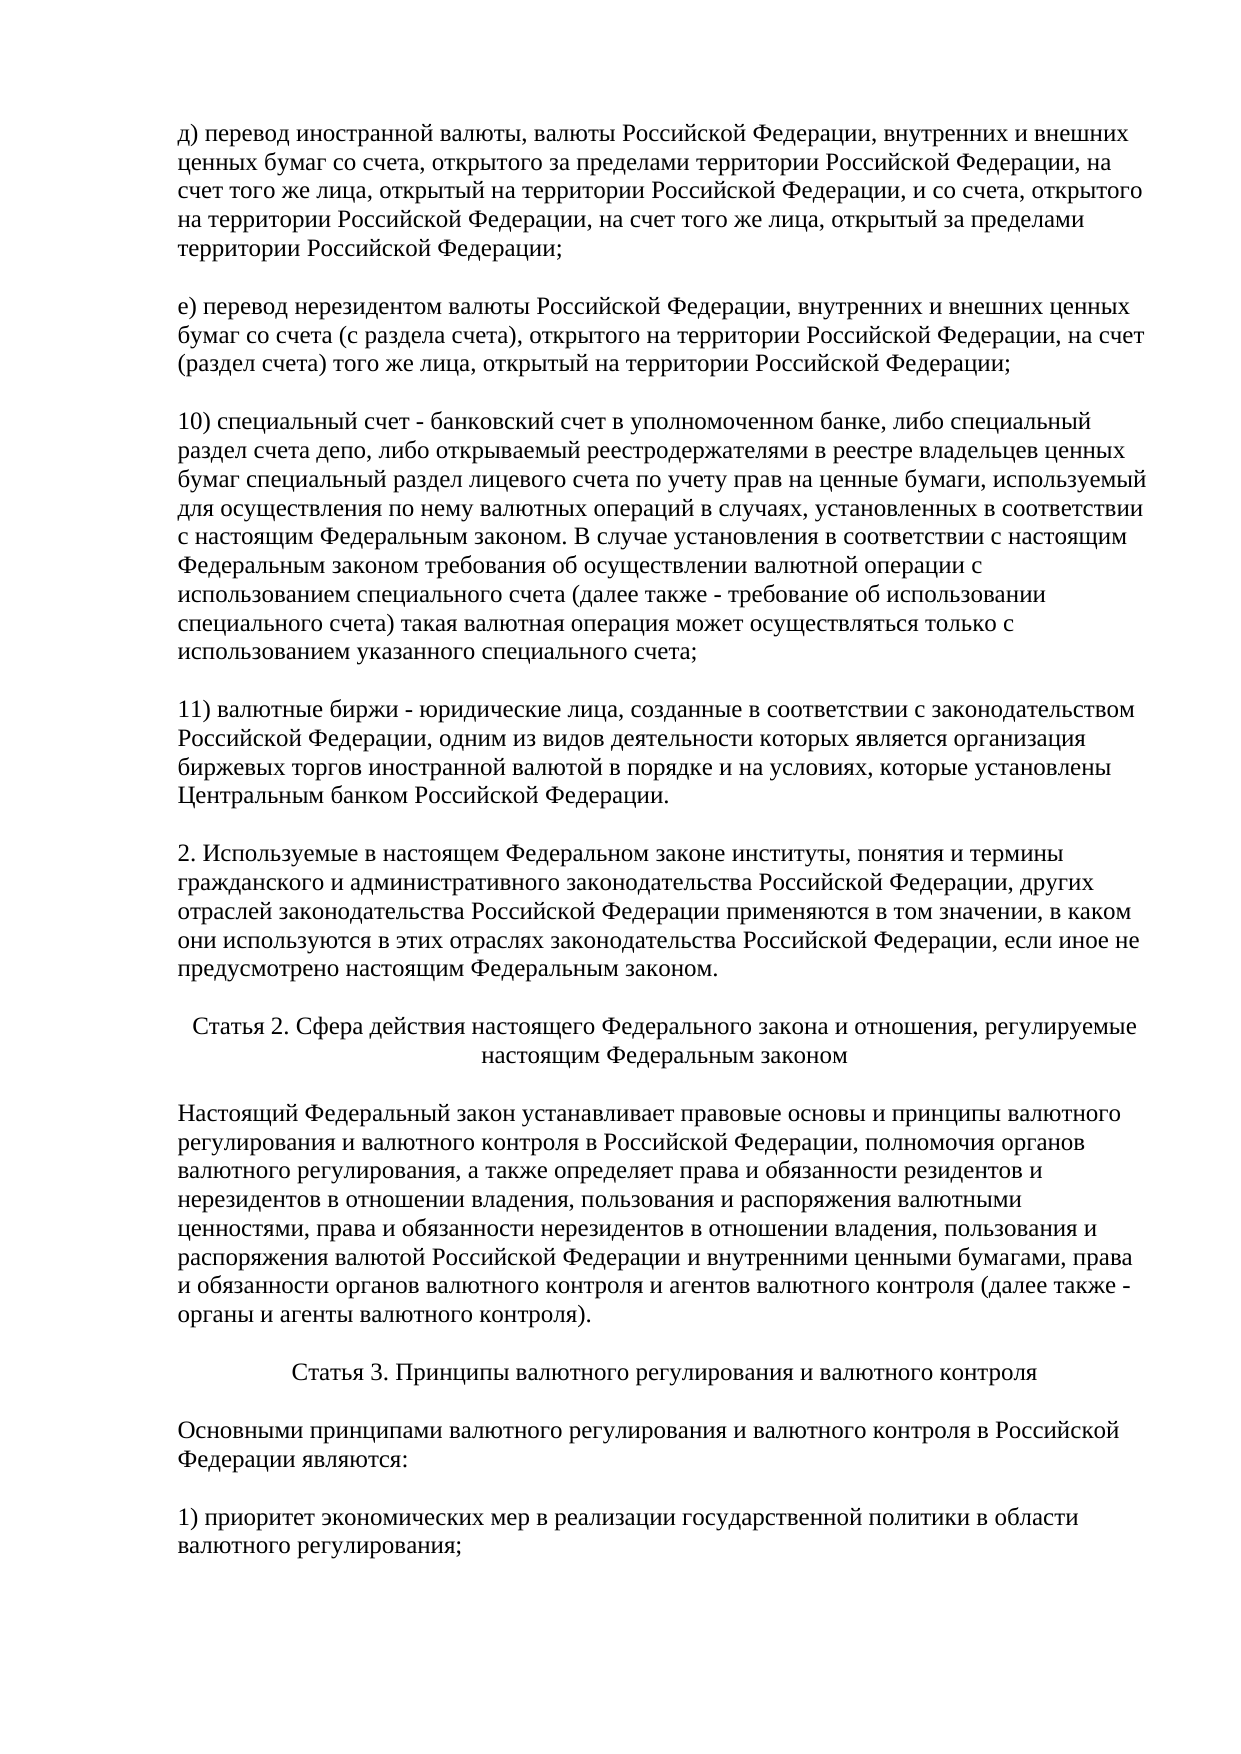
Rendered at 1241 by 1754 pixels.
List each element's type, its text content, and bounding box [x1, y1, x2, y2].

text 1) приоритет экономических мер в реализации государственной политики в области валютного регулирования; [177, 1502, 1152, 1559]
text 2. Используемые в настоящем Федеральном законе институты, понятия и термины гражданского и административного законодательства Российской Федерации, других отраслей законодательства Российской Федерации применяются в том значении, в каком они используются в этих отраслях законодательства Российской Федерации, если иное не предусмотрено настоящим Федеральным законом. [177, 838, 1152, 982]
text е) перевод нерезидентом валюты Российской Федерации, внутренних и внешних ценных бумаг со счета (с раздела счета), открытого на территории Российской Федерации, на счет (раздел счета) того же лица, открытый на территории Российской Федерации; [177, 291, 1152, 377]
text Настоящий Федеральный закон устанавливает правовые основы и принципы валютного регулирования и валютного контроля в Российской Федерации, полномочия органов валютного регулирования, а также определяет права и обязанности резидентов и нерезидентов в отношении владения, пользования и распоряжения валютными ценностями, права и обязанности нерезидентов в отношении владения, пользования и распоряжения валютой Российской Федерации и внутренними ценными бумагами, права и обязанности органов валютного контроля и агентов валютного контроля (далее также - органы и агенты валютного контроля). [177, 1098, 1152, 1328]
text Основными принципами валютного регулирования и валютного контроля в Российской Федерации являются: [177, 1415, 1152, 1473]
text Статья 2. Сфера действия настоящего Федерального закона и отношения, регулируемые настоящим Федеральным законом [177, 1011, 1152, 1069]
text 11) валютные биржи - юридические лица, созданные в соответствии с законодательством Российской Федерации, одним из видов деятельности которых является организация биржевых торгов иностранной валютой в порядке и на условиях, которые установлены Центральным банком Российской Федерации. [177, 694, 1152, 809]
text д) перевод иностранной валюты, валюты Российской Федерации, внутренних и внешних ценных бумаг со счета, открытого за пределами территории Российской Федерации, на счет того же лица, открытый на территории Российской Федерации, и со счета, открытого на территории Российской Федерации, на счет того же лица, открытый за пределами территории Российской Федерации; [177, 118, 1152, 262]
text Статья 3. Принципы валютного регулирования и валютного контроля [177, 1357, 1152, 1386]
text 10) специальный счет - банковский счет в уполномоченном банке, либо специальный раздел счета депо, либо открываемый реестродержателями в реестре владельцев ценных бумаг специальный раздел лицевого счета по учету прав на ценные бумаги, используемый для осуществления по нему валютных операций в случаях, установленных в соответствии с настоящим Федеральным законом. В случае установления в соответствии с настоящим Федеральным законом требования об осуществлении валютной операции с использованием специального счета (далее также - требование об использовании специального счета) такая валютная операция может осуществляться только с использованием указанного специального счета; [177, 406, 1152, 665]
